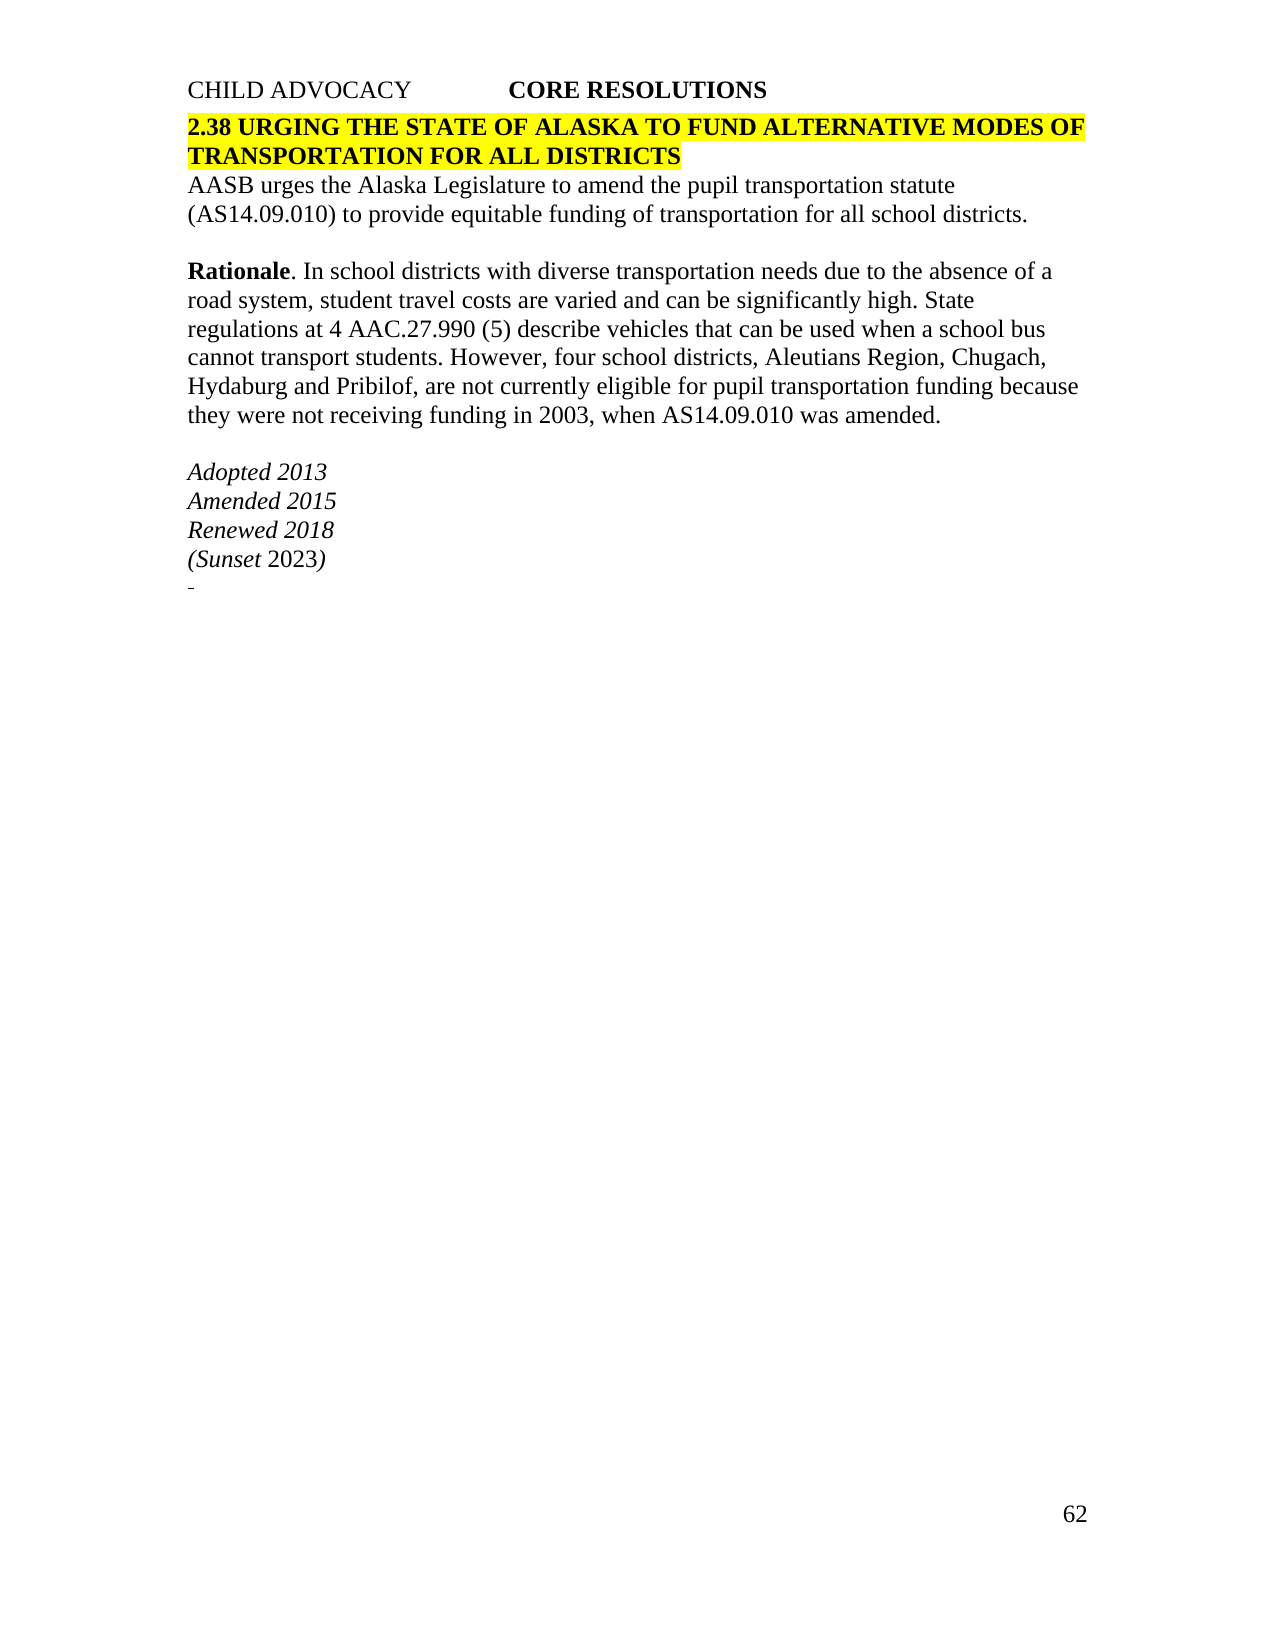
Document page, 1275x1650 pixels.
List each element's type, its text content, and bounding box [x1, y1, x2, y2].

text (Sunset 2023) [187, 544, 1087, 572]
text Renewed 2018 [187, 515, 1087, 544]
text AASB urges the Alaska Legislature to amend the pupil transportation statute (AS14.09.010) to provide equitable funding of transportation for all school districts. [187, 170, 1087, 227]
text Rationale. In school districts with diverse transportation needs due to the absence of a road system, student travel costs are varied and can be significantly high. State regulations at 4 AAC.27.990 (5) describe vehicles that can be used when a school bus cannot transport students. However, four school districts, Aleutians Region, Chugach, Hydaburg and Pribilof, are not currently eligible for pupil transportation funding because they were not receiving funding in 2003, when AS14.09.010 was amended. [187, 256, 1087, 429]
text Adopted 2013 [187, 457, 1087, 486]
text Amended 2015 [187, 486, 1087, 515]
text 2.38 URGING THE STATE OF ALASKA TO FUND ALTERNATIVE MODES OF TRANSPORTATION FOR ALL DISTRICTS [187, 112, 1087, 170]
